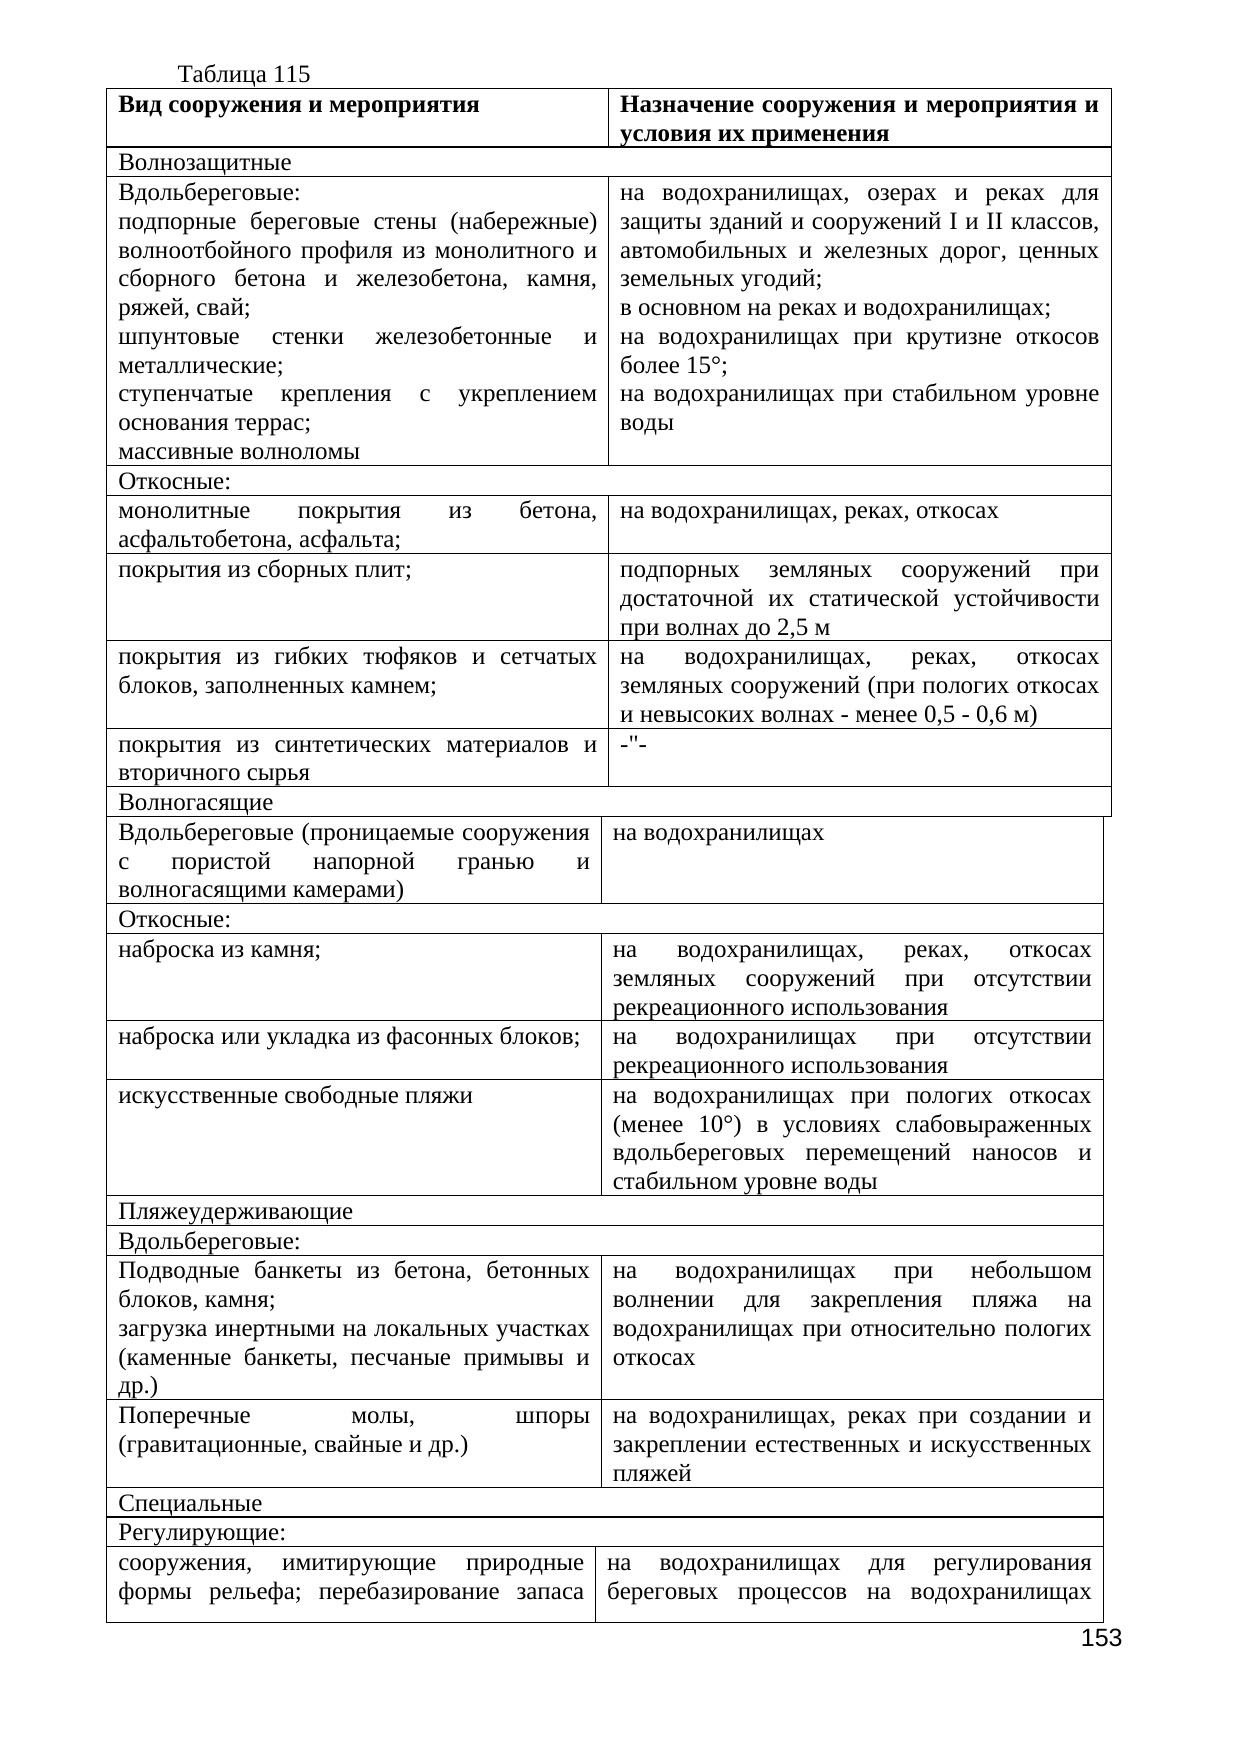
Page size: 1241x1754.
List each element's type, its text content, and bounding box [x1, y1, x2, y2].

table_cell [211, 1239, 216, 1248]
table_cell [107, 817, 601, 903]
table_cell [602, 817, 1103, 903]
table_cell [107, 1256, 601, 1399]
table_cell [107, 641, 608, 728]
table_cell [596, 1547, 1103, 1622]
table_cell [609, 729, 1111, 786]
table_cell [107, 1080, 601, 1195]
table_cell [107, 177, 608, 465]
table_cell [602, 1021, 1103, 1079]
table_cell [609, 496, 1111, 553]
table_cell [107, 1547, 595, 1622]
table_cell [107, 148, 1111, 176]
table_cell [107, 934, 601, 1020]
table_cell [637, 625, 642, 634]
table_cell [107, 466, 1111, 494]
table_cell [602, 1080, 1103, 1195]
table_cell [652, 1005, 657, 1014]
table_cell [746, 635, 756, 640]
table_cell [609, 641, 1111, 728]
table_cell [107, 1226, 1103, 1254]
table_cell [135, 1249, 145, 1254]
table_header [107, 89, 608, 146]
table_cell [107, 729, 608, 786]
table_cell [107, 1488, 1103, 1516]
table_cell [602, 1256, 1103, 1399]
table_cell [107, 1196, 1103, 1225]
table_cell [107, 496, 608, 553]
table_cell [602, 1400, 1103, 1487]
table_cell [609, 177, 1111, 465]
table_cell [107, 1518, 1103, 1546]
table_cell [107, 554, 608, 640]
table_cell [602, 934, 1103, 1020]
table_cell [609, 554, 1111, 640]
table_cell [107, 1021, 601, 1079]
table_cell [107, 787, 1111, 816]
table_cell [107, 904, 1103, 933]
text Таблица 115 [118, 59, 1122, 88]
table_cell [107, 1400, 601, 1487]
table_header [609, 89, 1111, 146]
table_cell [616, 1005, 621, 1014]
